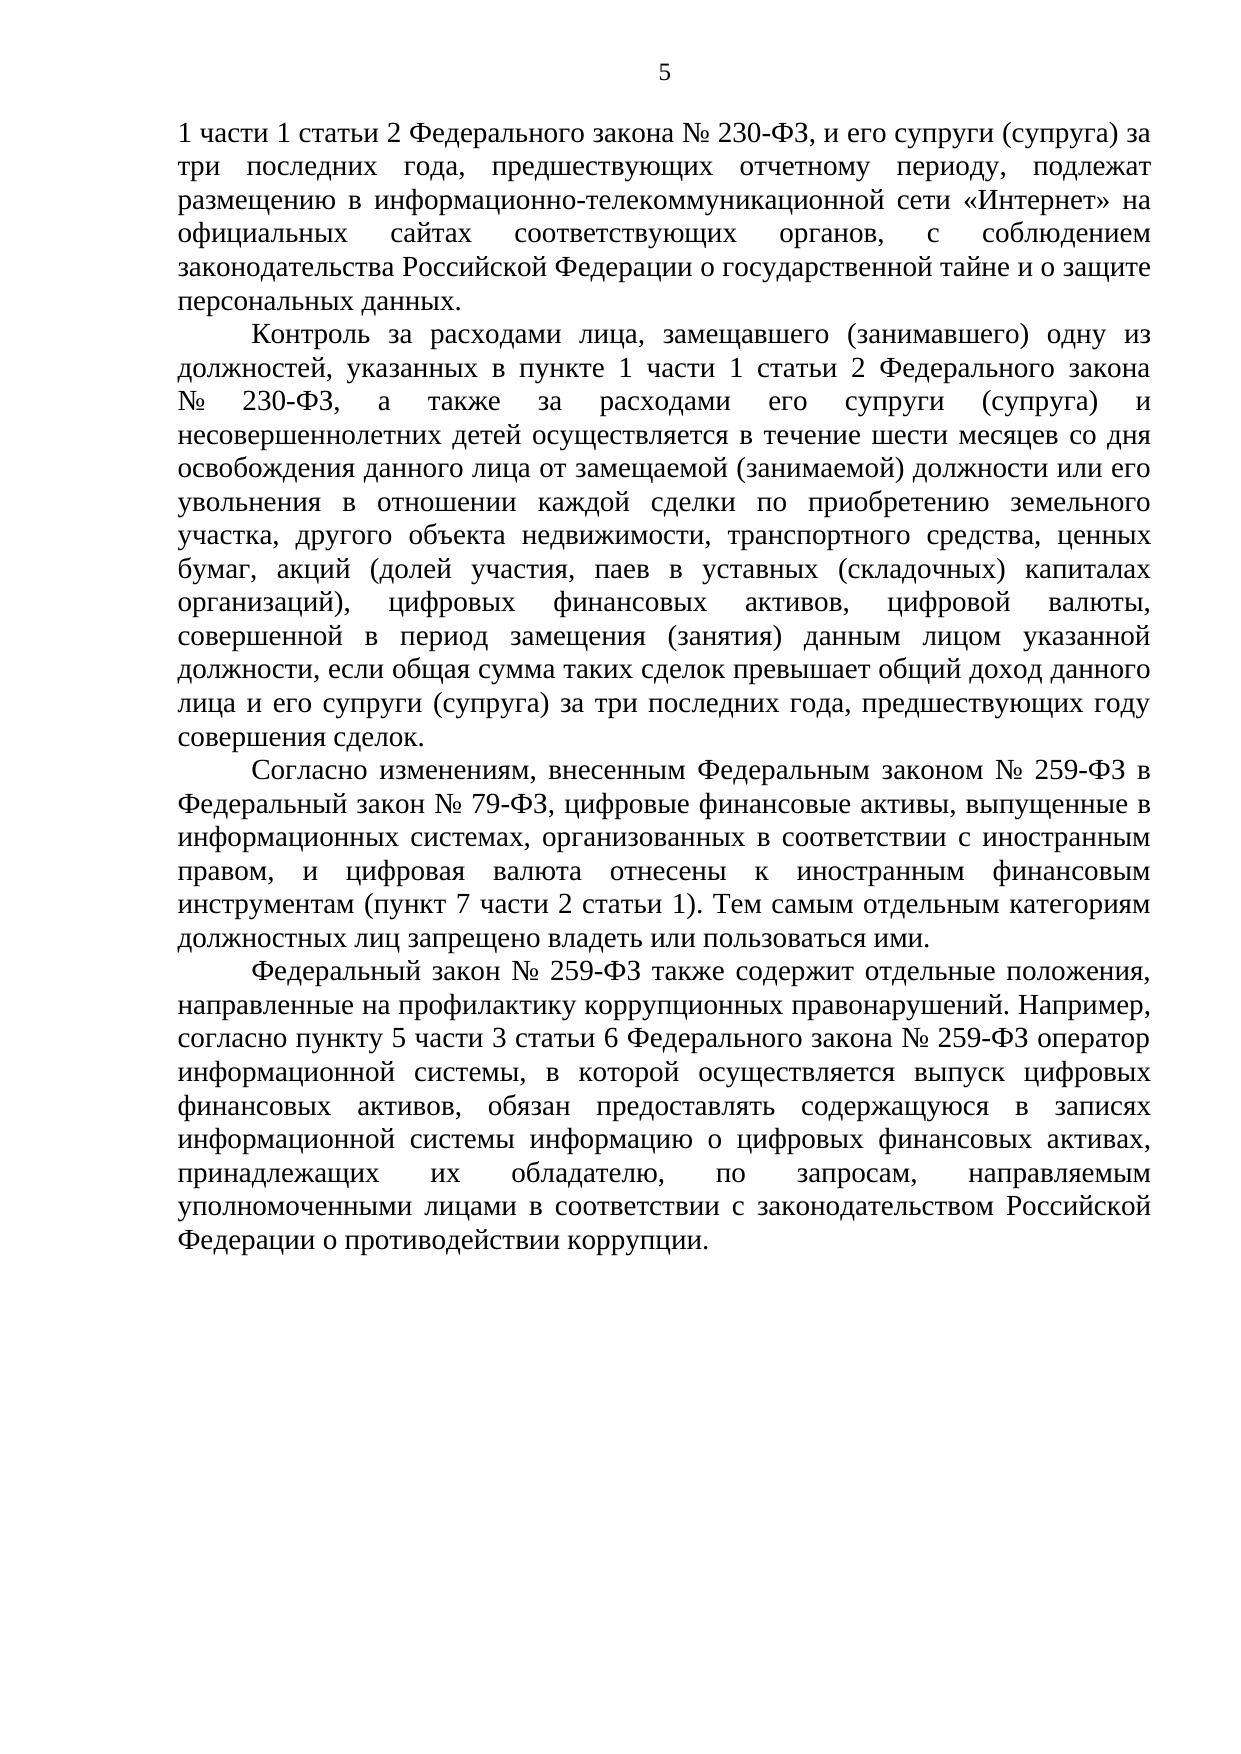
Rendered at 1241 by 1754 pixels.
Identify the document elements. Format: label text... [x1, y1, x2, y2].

text Согласно изменениям, внесенным Федеральным законом № 259-ФЗ в Федеральный закон № 79-ФЗ, цифровые финансовые активы, выпущенные в информационных системах, организованных в соответствии с иностранным правом, и цифровая валюта отнесены к иностранным финансовым инструментам (пункт 7 части 2 статьи 1). Тем самым отдельным категориям должностных лиц запрещено владеть или пользоваться ими. [177, 752, 1152, 953]
text Федеральный закон № 259-ФЗ также содержит отдельные положения, направленные на профилактику коррупционных правонарушений. Например, согласно пункту 5 части 3 статьи 6 Федерального закона № 259-ФЗ оператор информационной системы, в которой осуществляется выпуск цифровых финансовых активов, обязан предоставлять содержащуюся в записях информационной системы информацию о цифровых финансовых активах, принадлежащих их обладателю, по запросам, направляемым уполномоченными лицами в соответствии с законодательством Российской Федерации о противодействии коррупции. [177, 953, 1152, 1255]
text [177, 115, 1152, 316]
text Контроль за расходами лица, замещавшего (занимавшего) одну из должностей, указанных в пункте 1 части 1 статьи 2 Федерального закона № 230-ФЗ, а также за расходами его супруги (супруга) и несовершеннолетних детей осуществляется в течение шести месяцев со дня освобождения данного лица от замещаемой (занимаемой) должности или его увольнения в отношении каждой сделки по приобретению земельного участка, другого объекта недвижимости, транспортного средства, ценных бумаг, акций (долей участия, паев в уставных (складочных) капиталах организаций), цифровых финансовых активов, цифровой валюты, совершенной в период замещения (занятия) данным лицом указанной должности, если общая сумма таких сделок превышает общий доход данного лица и его супруги (супруга) за три последних года, предшествующих году совершения сделок. [177, 316, 1152, 752]
